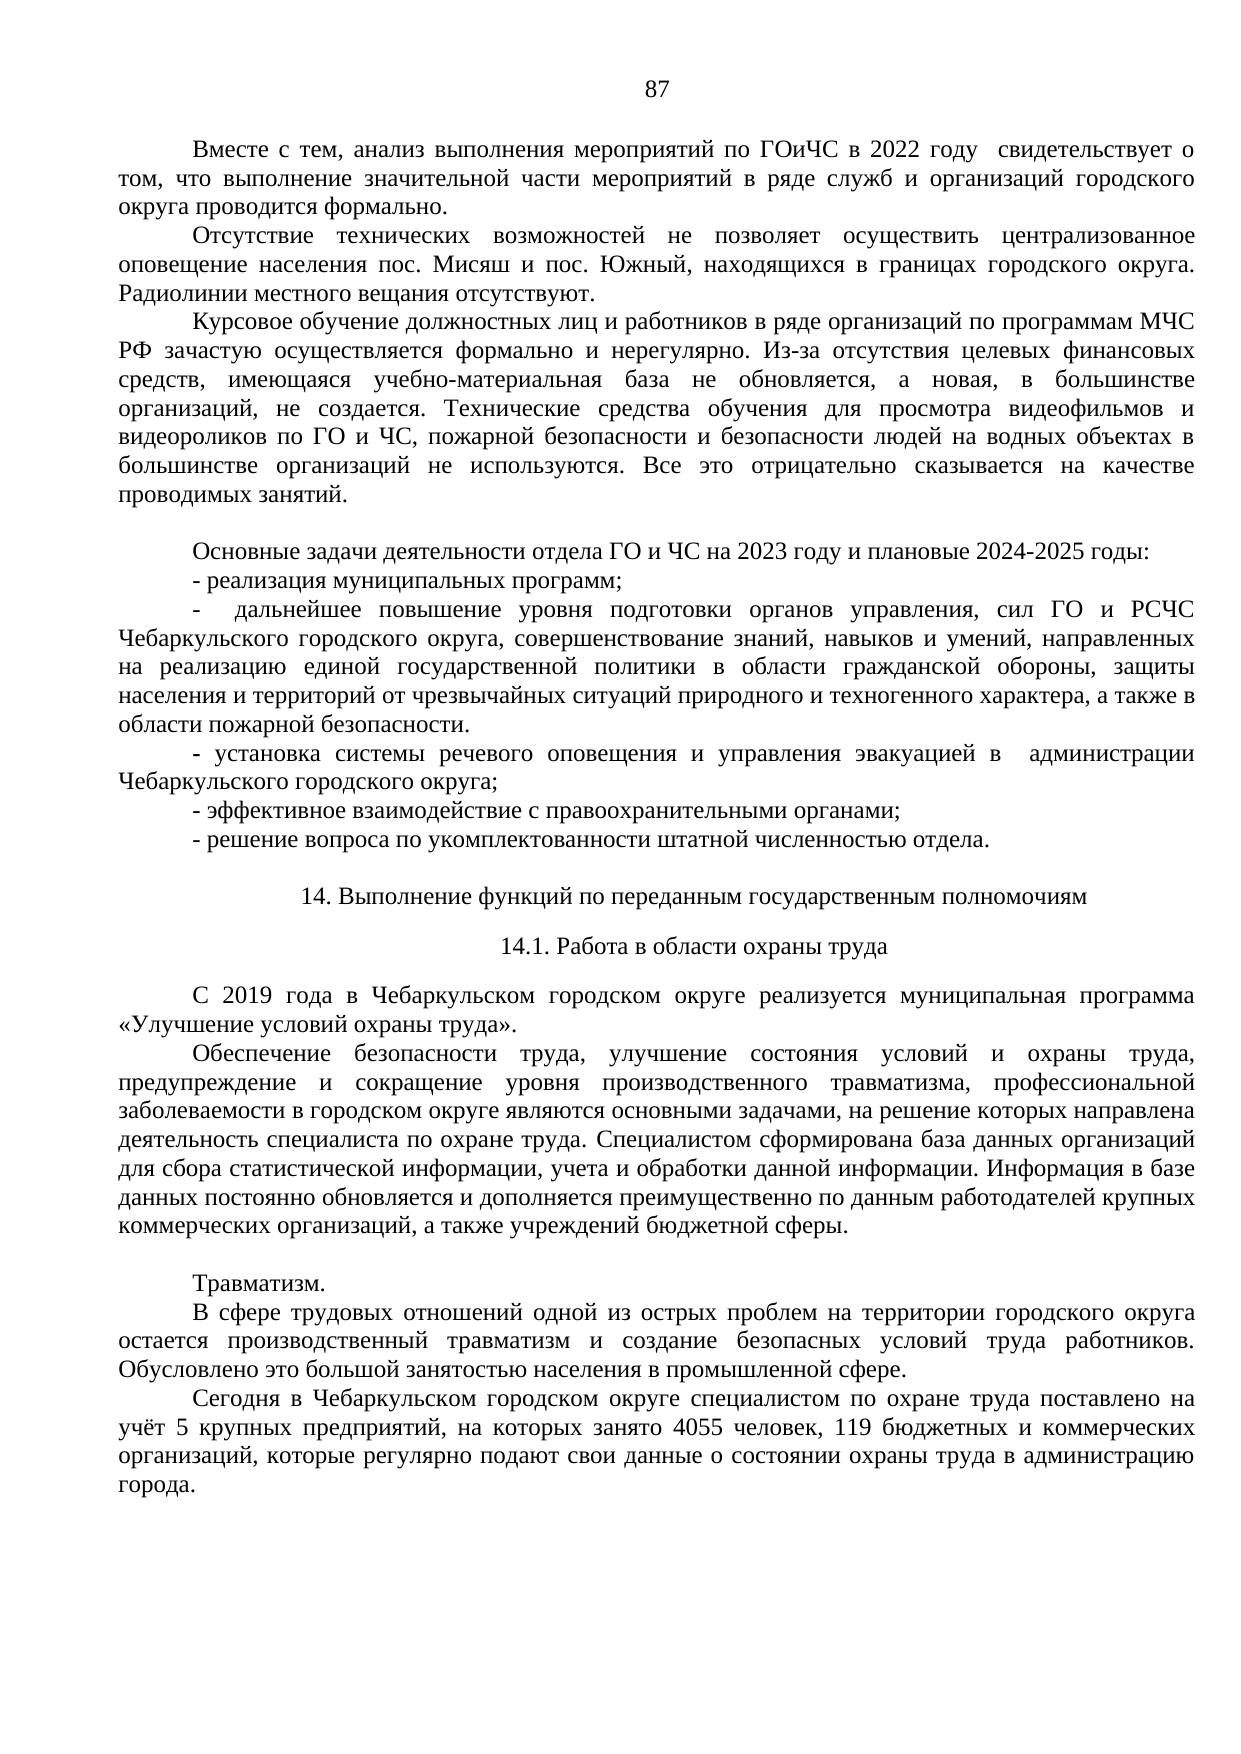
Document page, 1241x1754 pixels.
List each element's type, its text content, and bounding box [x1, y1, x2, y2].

text - установка системы речевого оповещения и управления эвакуацией в администрации Чебаркульского городского округа; [118, 738, 1196, 795]
text - эффективное взаимодействие с правоохранительными органами; [118, 795, 1196, 824]
text - решение вопроса по укомплектованности штатной численностью отдела. [118, 824, 1196, 853]
text 14.1. Работа в области охраны труда [118, 931, 1196, 960]
text - дальнейшее повышение уровня подготовки органов управления, сил ГО и РСЧС Чебаркульского городского округа, совершенствование знаний, навыков и умений, направленных на реализацию единой государственной политики в области гражданской обороны, защиты населения и территорий от чрезвычайных ситуаций природного и техногенного характера, а также в области пожарной безопасности. [118, 594, 1196, 738]
text Травматизм. [118, 1268, 1196, 1297]
text В сфере трудовых отношений одной из острых проблем на территории городского округа остается производственный травматизм и создание безопасных условий труда работников. Обусловлено это большой занятостью населения в промышленной сфере. [118, 1297, 1196, 1383]
text - реализация муниципальных программ; [118, 565, 1196, 594]
text Сегодня в Чебаркульском городском округе специалистом по охране труда поставлено на учёт 5 крупных предприятий, на которых занято 4055 человек, 119 бюджетных и коммерческих организаций, которые регулярно подают свои данные о состоянии охраны труда в администрацию города. [118, 1383, 1196, 1498]
text Основные задачи деятельности отдела ГО и ЧС на 2023 году и плановые 2024-2025 годы: [118, 536, 1196, 565]
text Отсутствие технических возможностей не позволяет осуществить централизованное оповещение населения пос. Мисяш и пос. Южный, находящихся в границах городского округа. Радиолинии местного вещания отсутствуют. [118, 220, 1196, 306]
text Вместе с тем, анализ выполнения мероприятий по ГОиЧС в 2022 году свидетельствует о том, что выполнение значительной части мероприятий в ряде служб и организаций городского округа проводится формально. [118, 134, 1196, 220]
text Курсовое обучение должностных лиц и работников в ряде организаций по программам МЧС РФ зачастую осуществляется формально и нерегулярно. Из-за отсутствия целевых финансовых средств, имеющаяся учебно-материальная база не обновляется, а новая, в большинстве организаций, не создается. Технические средства обучения для просмотра видеофильмов и видеороликов по ГО и ЧС, пожарной безопасности и безопасности людей на водных объектах в большинстве организаций не используются. Все это отрицательно сказывается на качестве проводимых занятий. [118, 306, 1196, 508]
text 14. Выполнение функций по переданным государственным полномочиям [118, 881, 1196, 910]
text Обеспечение безопасности труда, улучшение состояния условий и охраны труда, предупреждение и сокращение уровня производственного травматизма, профессиональной заболеваемости в городском округе являются основными задачами, на решение которых направлена деятельность специалиста по охране труда. Специалистом сформирована база данных организаций для сбора статистической информации, учета и обработки данной информации. Информация в базе данных постоянно обновляется и дополняется преимущественно по данным работодателей крупных коммерческих организаций, а также учреждений бюджетной сферы. [118, 1038, 1196, 1239]
text С 2019 года в Чебаркульском городском округе реализуется муниципальная программа «Улучшение условий охраны труда». [118, 981, 1196, 1038]
